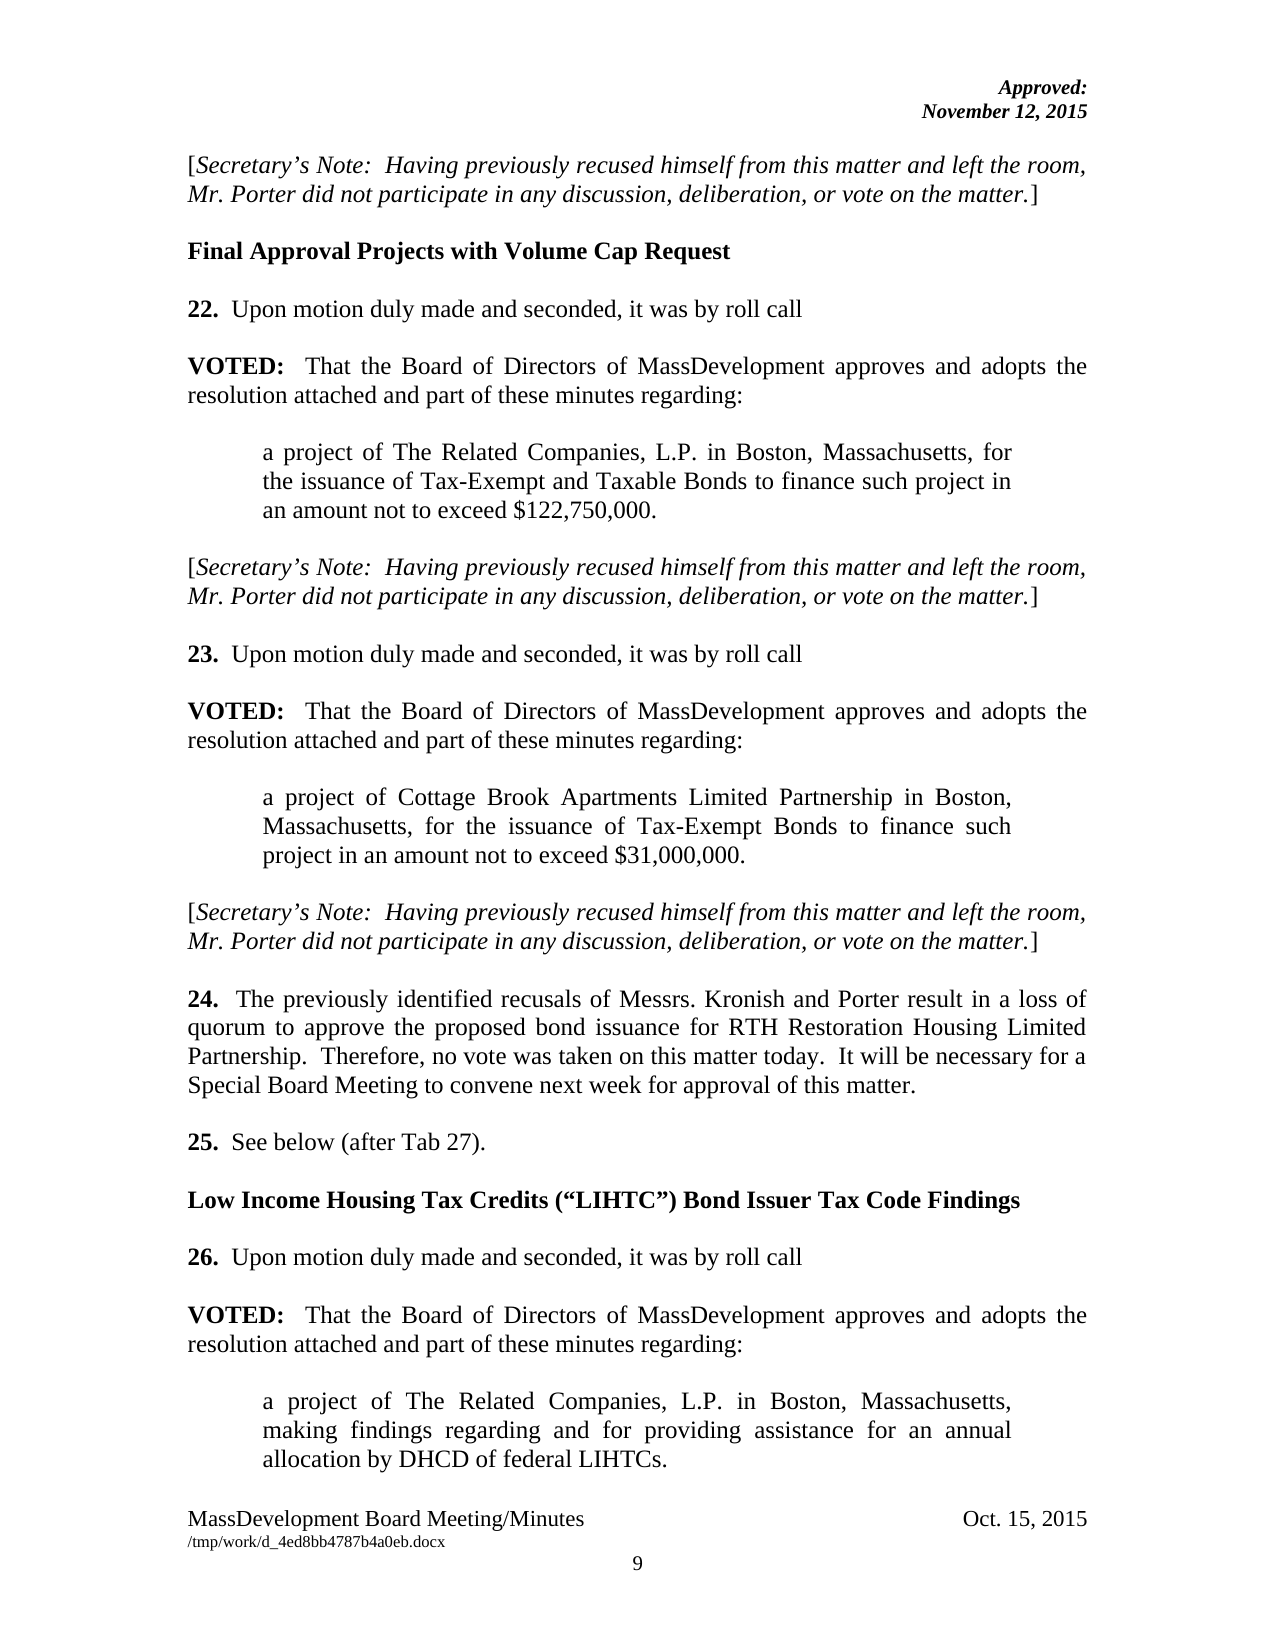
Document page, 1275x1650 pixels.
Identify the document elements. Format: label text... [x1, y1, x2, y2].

text 25. See below (after Tab 27). [187, 1127, 1012, 1156]
text 23. Upon motion duly made and seconded, it was by roll call [187, 639, 1087, 667]
text a project of The Related Companies, L.P. in Boston, Massachusetts, for the issuance of Tax-Exempt and Taxable Bonds to finance such project in an amount not to exceed $122,750,000. [262, 437, 1012, 524]
text 26. Upon motion duly made and seconded, it was by roll call [187, 1242, 1087, 1271]
text 24. The previously identified recusals of Messrs. Kronish and Porter result in a loss of quorum to approve the proposed bond issuance for RTH Restoration Housing Limited Partnership. Therefore, no vote was taken on this matter today. It will be necessary for a Special Board Meeting to convene next week for approval of this matter. [187, 984, 1087, 1099]
text a project of The Related Companies, L.P. in Boston, Massachusetts, making findings regarding and for providing assistance for an annual allocation by DHCD of federal LIHTCs. [262, 1386, 1012, 1472]
text VOTED: That the Board of Directors of MassDevelopment approves and adopts the resolution attached and part of these minutes regarding: [187, 351, 1087, 409]
text a project of Cottage Brook Apartments Limited Partnership in Boston, Massachusetts, for the issuance of Tax-Exempt Bonds to finance such project in an amount not to exceed $31,000,000. [262, 782, 1012, 869]
text 22. Upon motion duly made and seconded, it was by roll call [187, 294, 1087, 322]
text [Secretary’s Note: Having previously recused himself from this matter and left the room, Mr. Porter did not participate in any discussion, deliberation, or vote on the matter.] [187, 897, 1087, 955]
text Final Approval Projects with Volume Cap Request [187, 236, 1087, 265]
text Low Income Housing Tax Credits (“LIHTC”) Bond Issuer Tax Code Findings [187, 1185, 1087, 1214]
text [Secretary’s Note: Having previously recused himself from this matter and left the room, Mr. Porter did not participate in any discussion, deliberation, or vote on the matter.] [187, 552, 1087, 610]
text VOTED: That the Board of Directors of MassDevelopment approves and adopts the resolution attached and part of these minutes regarding: [187, 1300, 1087, 1357]
text [Secretary’s Note: Having previously recused himself from this matter and left the room, Mr. Porter did not participate in any discussion, deliberation, or vote on the matter.] [187, 150, 1087, 207]
text VOTED: That the Board of Directors of MassDevelopment approves and adopts the resolution attached and part of these minutes regarding: [187, 696, 1087, 754]
